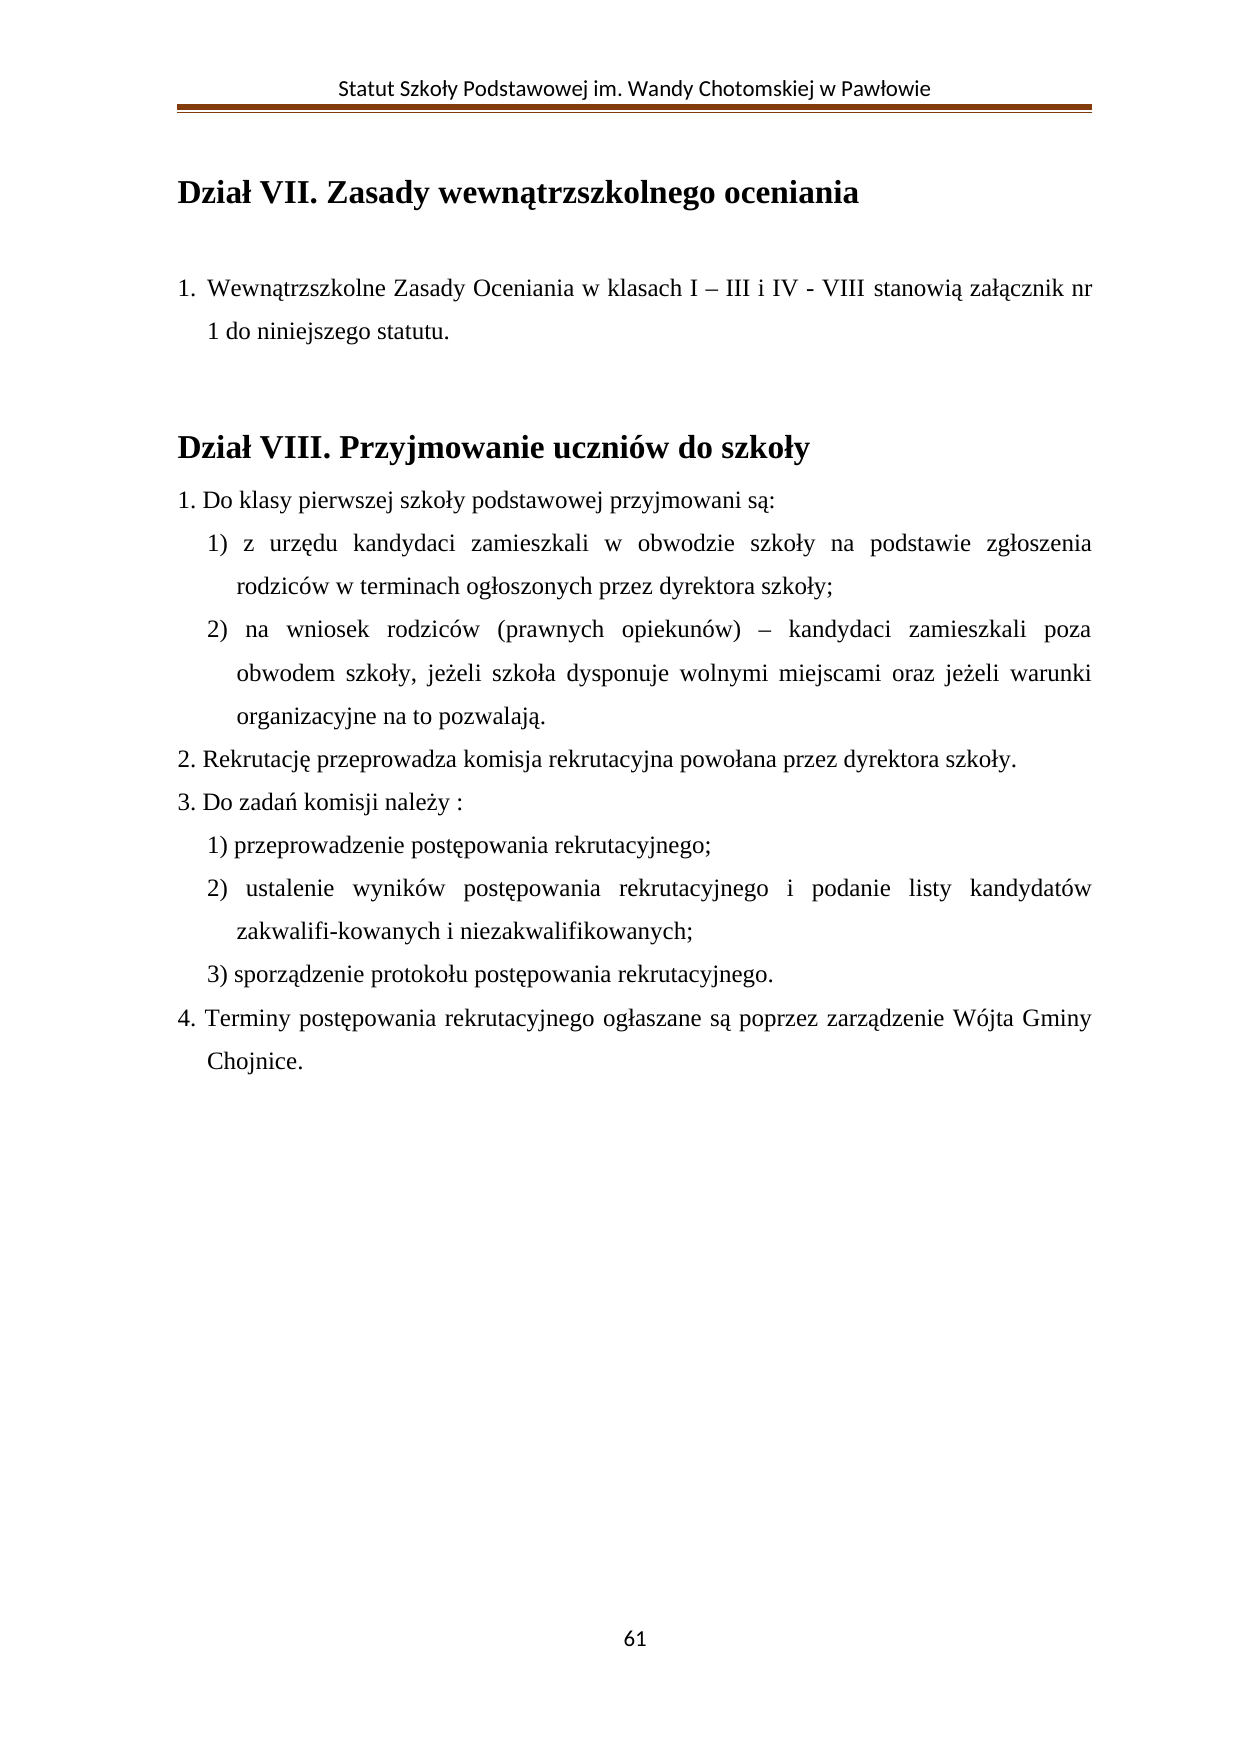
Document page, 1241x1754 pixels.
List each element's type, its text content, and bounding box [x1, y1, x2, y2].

subtitle Dział VII. Zasady wewnątrzszkolnego oceniania [177, 173, 1092, 211]
text 1) przeprowadzenie postępowania rekrutacyjnego; [207, 830, 1092, 859]
text 2. Rekrutację przeprowadza komisja rekrutacyjna powołana przez dyrektora szkoły. [177, 744, 1092, 773]
text 1. Do klasy pierwszej szkoły podstawowej przyjmowani są: [177, 485, 1092, 514]
text 2) ustalenie wyników postępowania rekrutacyjnego i podanie listy kandydatów zakwalifi-kowanych i niezakwalifikowanych; [207, 873, 1092, 945]
text 1) z urzędu kandydaci zamieszkali w obwodzie szkoły na podstawie zgłoszenia rodziców w terminach ogłoszonych przez dyrektora szkoły; [207, 528, 1092, 600]
text 2) na wniosek rodziców (prawnych opiekunów) – kandydaci zamieszkali poza obwodem szkoły, jeżeli szkoła dysponuje wolnymi miejscami oraz jeżeli warunki organizacyjne na to pozwalają. [207, 614, 1092, 729]
text 3. Do zadań komisji należy : [177, 787, 1092, 816]
text 3) sporządzenie protokołu postępowania rekrutacyjnego. [207, 959, 1092, 988]
list Wewnątrzszkolne Zasady Oceniania w klasach I – III i IV - VIII stanowią załącznik nr 1 do niniejszego statutu. [177, 273, 1092, 345]
text 4. Terminy postępowania rekrutacyjnego ogłaszane są poprzez zarządzenie Wójta Gminy Chojnice. [177, 1003, 1092, 1074]
subtitle Dział VIII. Przyjmowanie uczniów do szkoły [177, 428, 1092, 466]
